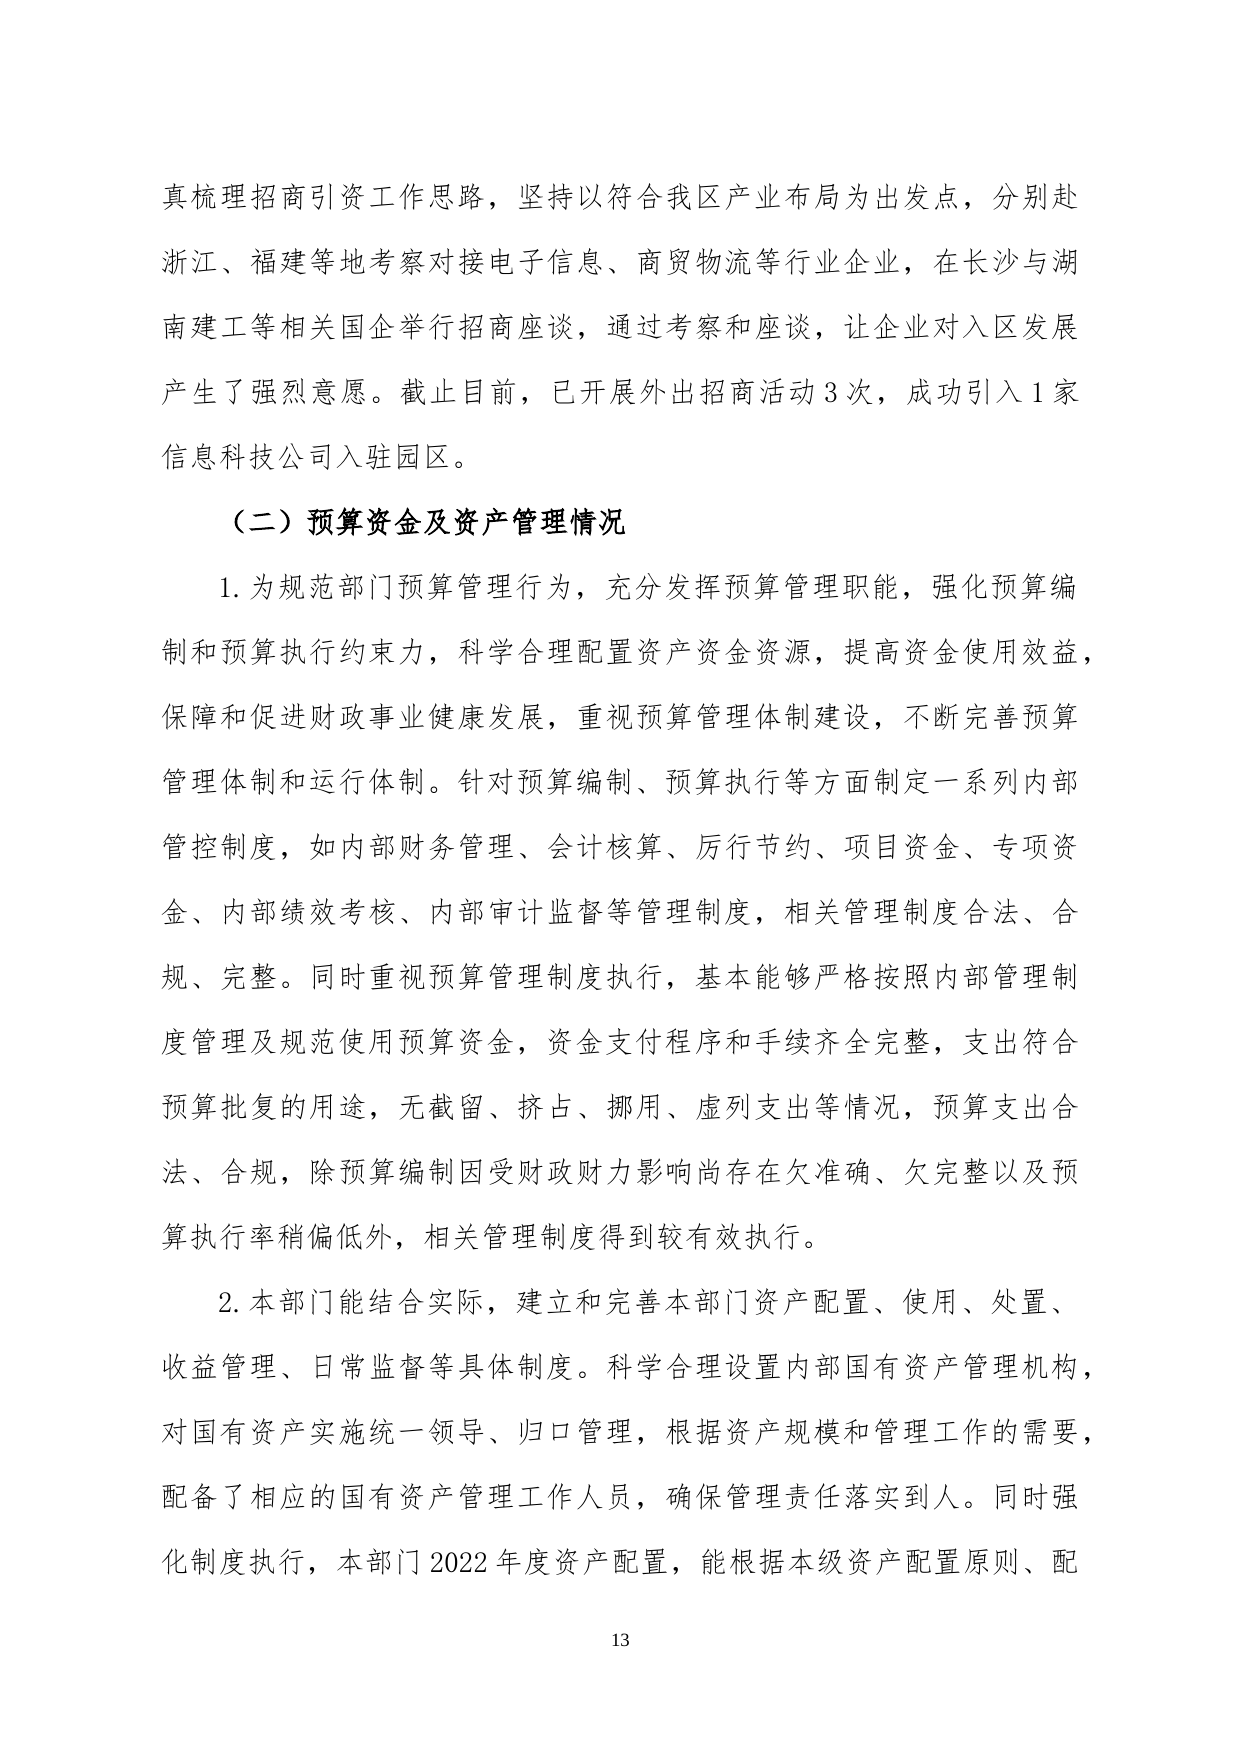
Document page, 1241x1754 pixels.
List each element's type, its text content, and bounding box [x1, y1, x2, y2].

text （二）预算资金及资产管理情况 [159, 487, 1081, 552]
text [159, 162, 1081, 487]
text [159, 1267, 1081, 1592]
text 1.为规范部门预算管理行为，充分发挥预算管理职能，强化预算编制和预算执行约束力，科学合理配置资产资金资源，提高资金使用效益，保障和促进财政事业健康发展，重视预算管理体制建设，不断完善预算管理体制和运行体制。针对预算编制、预算执行等方面制定一系列内部管控制度，如内部财务管理、会计核算、厉行节约、项目资金、专项资金、内部绩效考核、内部审计监督等管理制度，相关管理制度合法、合规、完整。同时重视预算管理制度执行，基本能够严格按照内部管理制度管理及规范使用预算资金，资金支付程序和手续齐全完整，支出符合预算批复的用途，无截留、挤占、挪用、虚列支出等情况，预算支出合法、合规，除预算编制因受财政财力影响尚存在欠准确、欠完整以及预算执行率稍偏低外，相关管理制度得到较有效执行。 [159, 552, 1081, 1267]
